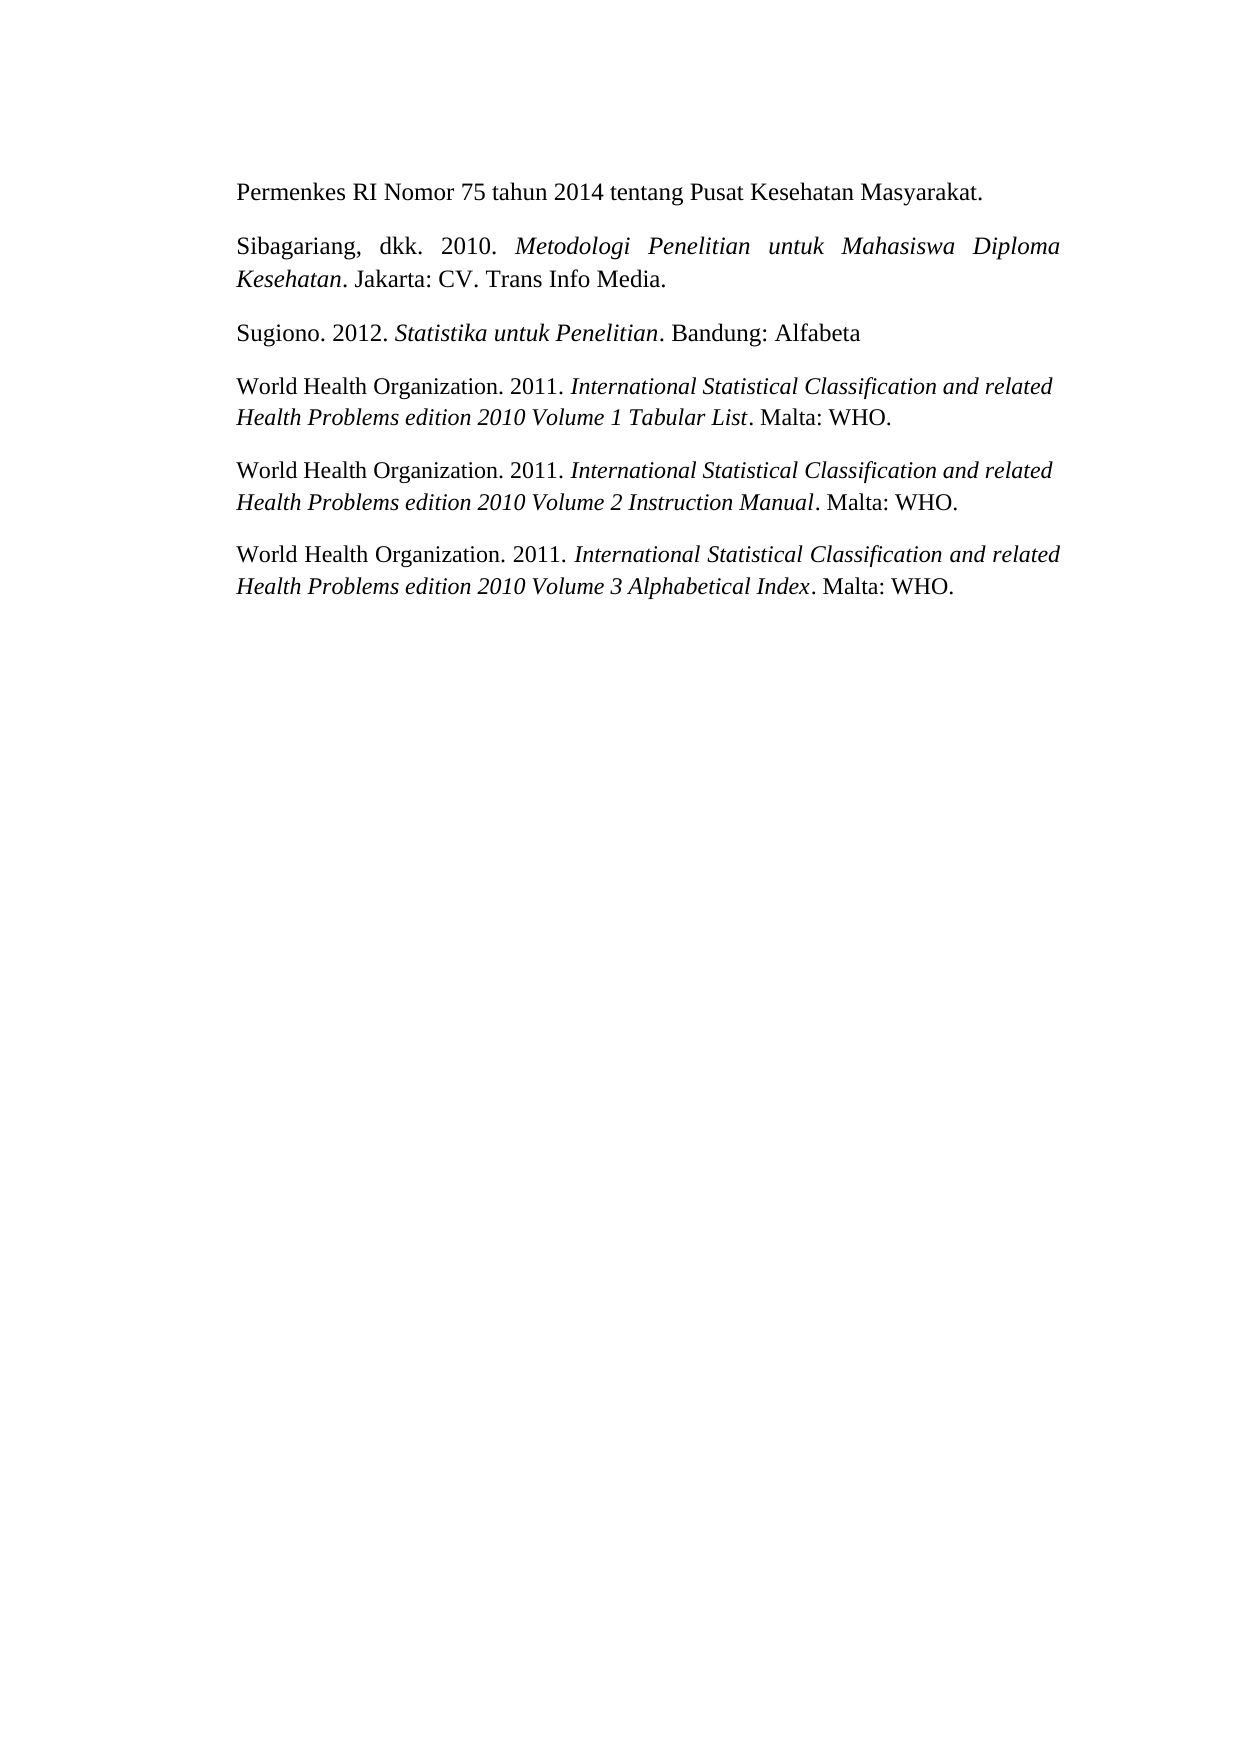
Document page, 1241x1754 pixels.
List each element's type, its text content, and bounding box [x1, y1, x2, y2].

text Permenkes RI Nomor 75 tahun 2014 tentang Pusat Kesehatan Masyarakat. [236, 177, 1063, 206]
text Sibagariang, dkk. 2010. Metodologi Penelitian untuk Mahasiswa Diploma Kesehatan. Jakarta: CV. Trans Info Media. [236, 231, 1063, 293]
text World Health Organization. 2011. International Statistical Classification and related Health Problems edition 2010 Volume 1 Tabular List. Malta: WHO. [236, 372, 1063, 431]
text World Health Organization. 2011. International Statistical Classification and related Health Problems edition 2010 Volume 3 Alphabetical Index. Malta: WHO. [236, 540, 1063, 599]
text World Health Organization. 2011. International Statistical Classification and related Health Problems edition 2010 Volume 2 Instruction Manual. Malta: WHO. [236, 456, 1063, 515]
text Sugiono. 2012. Statistika untuk Penelitian. Bandung: Alfabeta [236, 318, 1063, 347]
